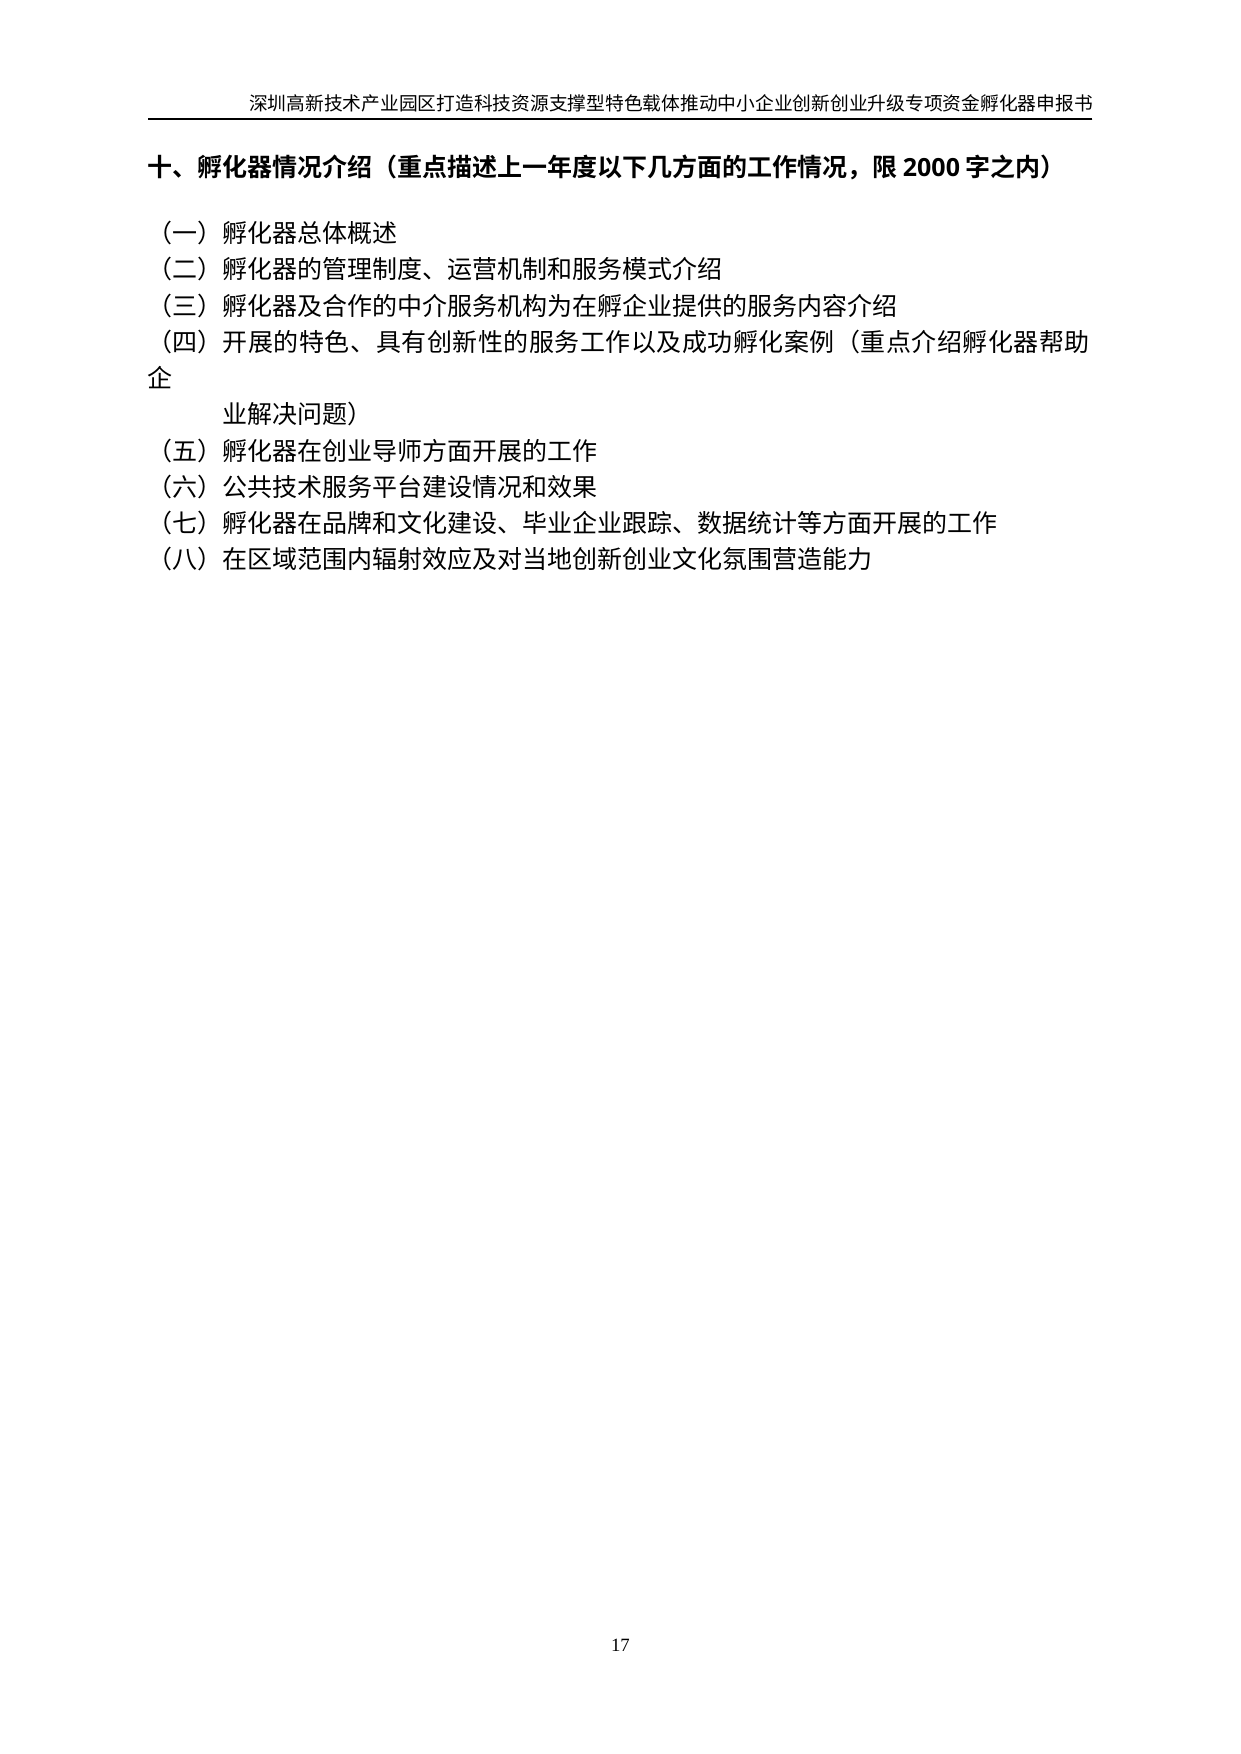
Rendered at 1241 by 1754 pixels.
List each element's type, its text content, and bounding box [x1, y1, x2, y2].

list 孵化器在品牌和文化建设、毕业企业跟踪、数据统计等方面开展的工作 [148, 504, 1092, 540]
list 开展的特色、具有创新性的服务工作以及成功孵化案例（重点介绍孵化器帮助企 [148, 322, 1092, 395]
list 在区域范围内辐射效应及对当地创新创业文化氛围营造能力 [148, 540, 1092, 576]
list 孵化器在创业导师方面开展的工作 [148, 431, 1092, 467]
text 十、孵化器情况介绍（重点描述上一年度以下几方面的工作情况，限2000字之内） [148, 148, 1092, 184]
list 孵化器的管理制度、运营机制和服务模式介绍 [148, 250, 1092, 286]
text 业解决问题） [148, 395, 1092, 431]
list 孵化器总体概述 [148, 214, 1092, 250]
list 孵化器及合作的中介服务机构为在孵企业提供的服务内容介绍 [148, 286, 1092, 322]
list 公共技术服务平台建设情况和效果 [148, 467, 1092, 504]
